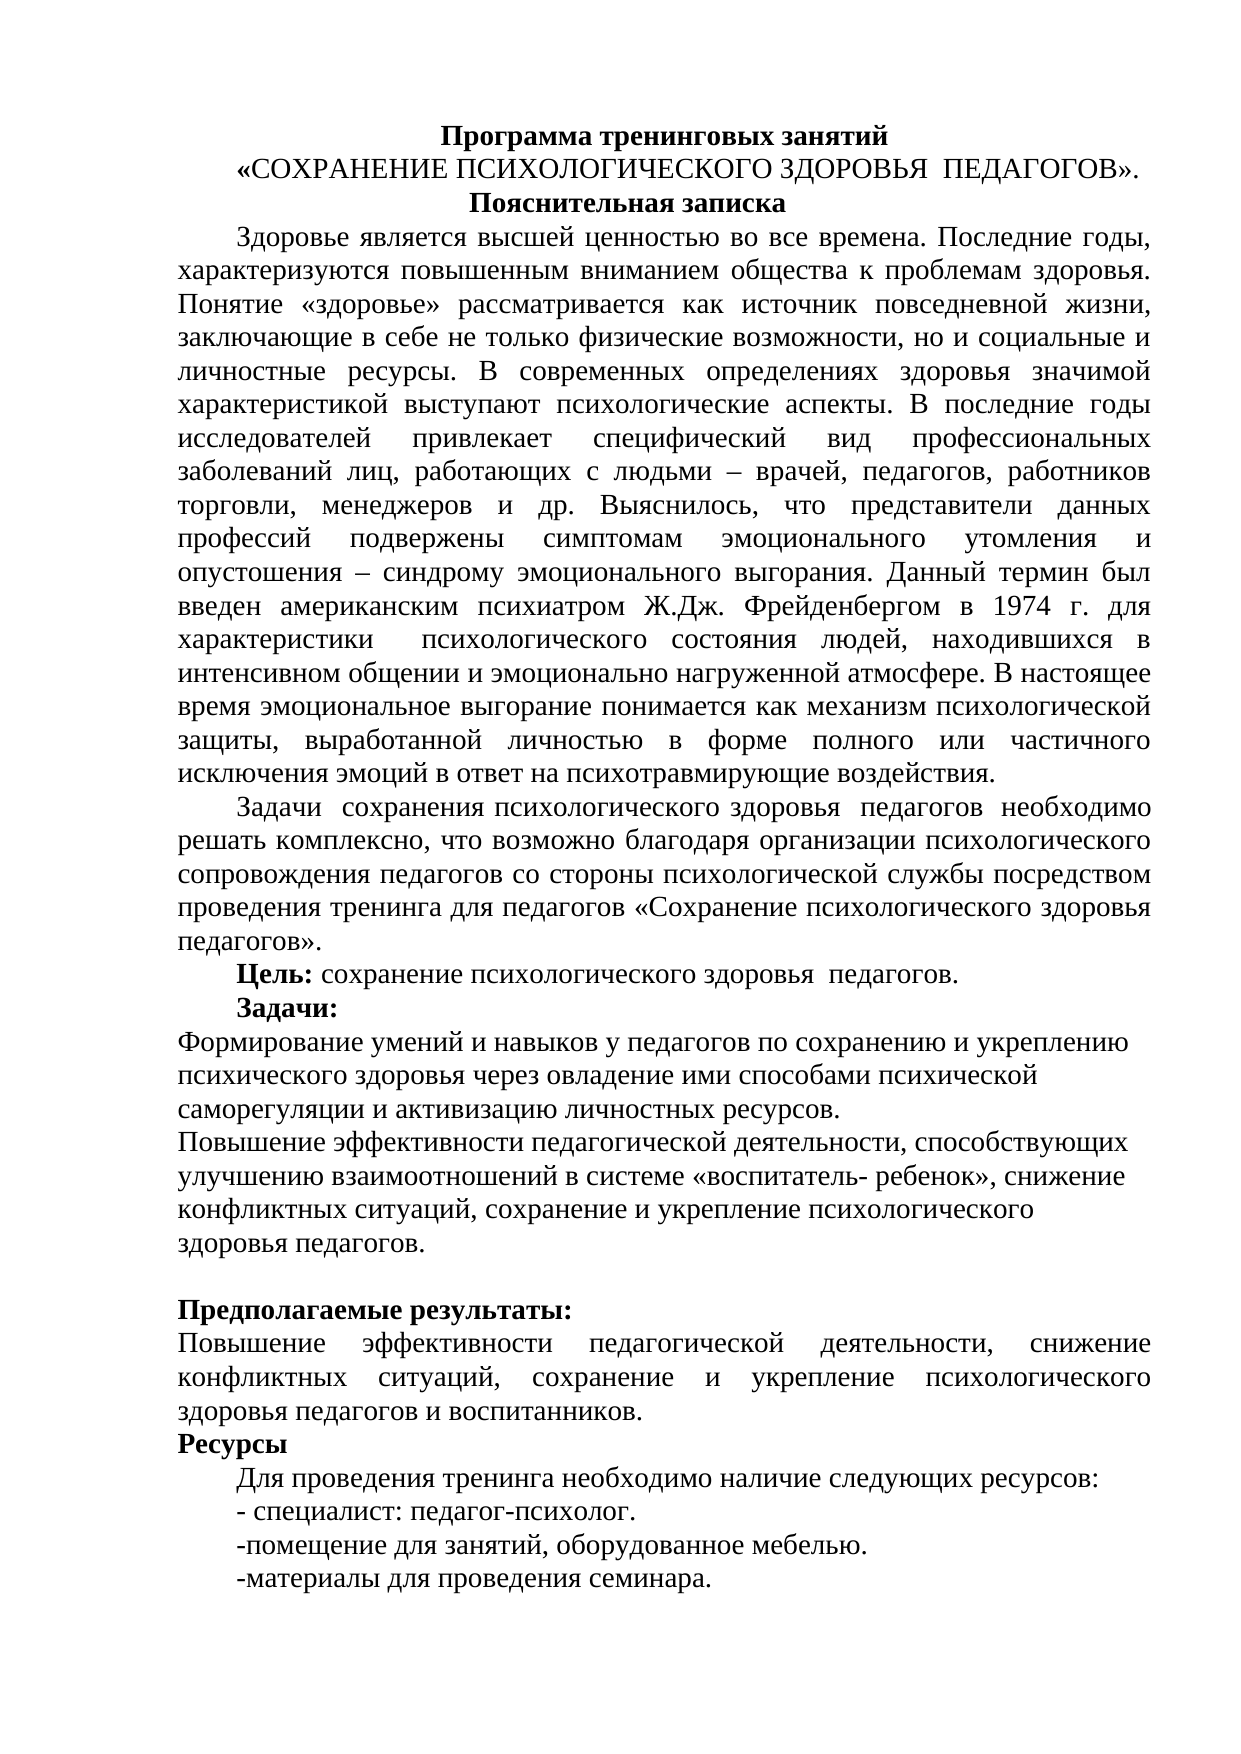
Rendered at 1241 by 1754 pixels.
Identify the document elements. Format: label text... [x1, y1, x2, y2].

text Повышение эффективности педагогической деятельности, способствующих улучшению взаимоотношений в системе «воспитатель- ребенок», снижение конфликтных ситуаций, сохранение и укрепление психологического здоровья педагогов. [177, 1124, 1152, 1258]
text Здоровье является высшей ценностью во все времена. Последние годы, характеризуются повышенным вниманием общества к проблемам здоровья. Понятие «здоровье» рассматривается как источник повседневной жизни, заключающие в себе не только физические возможности, но и социальные и личностные ресурсы. В современных определениях здоровья значимой характеристикой выступают психологические аспекты. В последние годы исследователей привлекает специфический вид профессиональных заболеваний лиц, работающих с людьми – врачей, педагогов, работников торговли, менеджеров и др. Выяснилось, что представители данных профессий подвержены симптомам эмоционального утомления и опустошения – синдрому эмоционального выгорания. Данный термин был введен американским психиатром Ж.Дж. Фрейденбергом в 1974 г. для характеристики психологического состояния людей, находившихся в интенсивном общении и эмоционально нагруженной атмосфере. В настоящее время эмоциональное выгорание понимается как механизм психологической защиты, выработанной личностью в форме полного или частичного исключения эмоций в ответ на психотравмирующие воздействия. [177, 219, 1152, 789]
text Пояснительная записка [177, 185, 1152, 219]
text Предполагаемые результаты: [177, 1292, 1152, 1326]
text «СОХРАНЕНИЕ ПСИХОЛОГИЧЕСКОГО ЗДОРОВЬЯ ПЕДАГОГОВ». [177, 152, 1152, 185]
text Задачи сохранения психологического здоровья педагогов необходимо решать комплексно, что возможно благодаря организации психологического сопровождения педагогов со стороны психологической службы посредством проведения тренинга для педагогов «Сохранение психологического здоровья педагогов». [177, 789, 1152, 957]
text Повышение эффективности педагогической деятельности, снижение конфликтных ситуаций, сохранение и укрепление психологического здоровья педагогов и воспитанников. [177, 1326, 1152, 1426]
text Программа тренинговых занятий [177, 118, 1152, 152]
text Формирование умений и навыков у педагогов по сохранению и укреплению психического здоровья через овладение ими способами психической саморегуляции и активизацию личностных ресурсов. [177, 1024, 1152, 1124]
text -материалы для проведения семинара. [177, 1560, 1152, 1594]
text Цель: сохранение психологического здоровья педагогов. [177, 957, 1152, 990]
text - специалист: педагог-психолог. [177, 1493, 1152, 1527]
text Задачи: [177, 990, 1152, 1024]
text -помещение для занятий, оборудованное мебелью. [177, 1527, 1152, 1560]
text Для проведения тренинга необходимо наличие следующих ресурсов: [177, 1460, 1152, 1493]
text Ресурсы [177, 1426, 1152, 1460]
